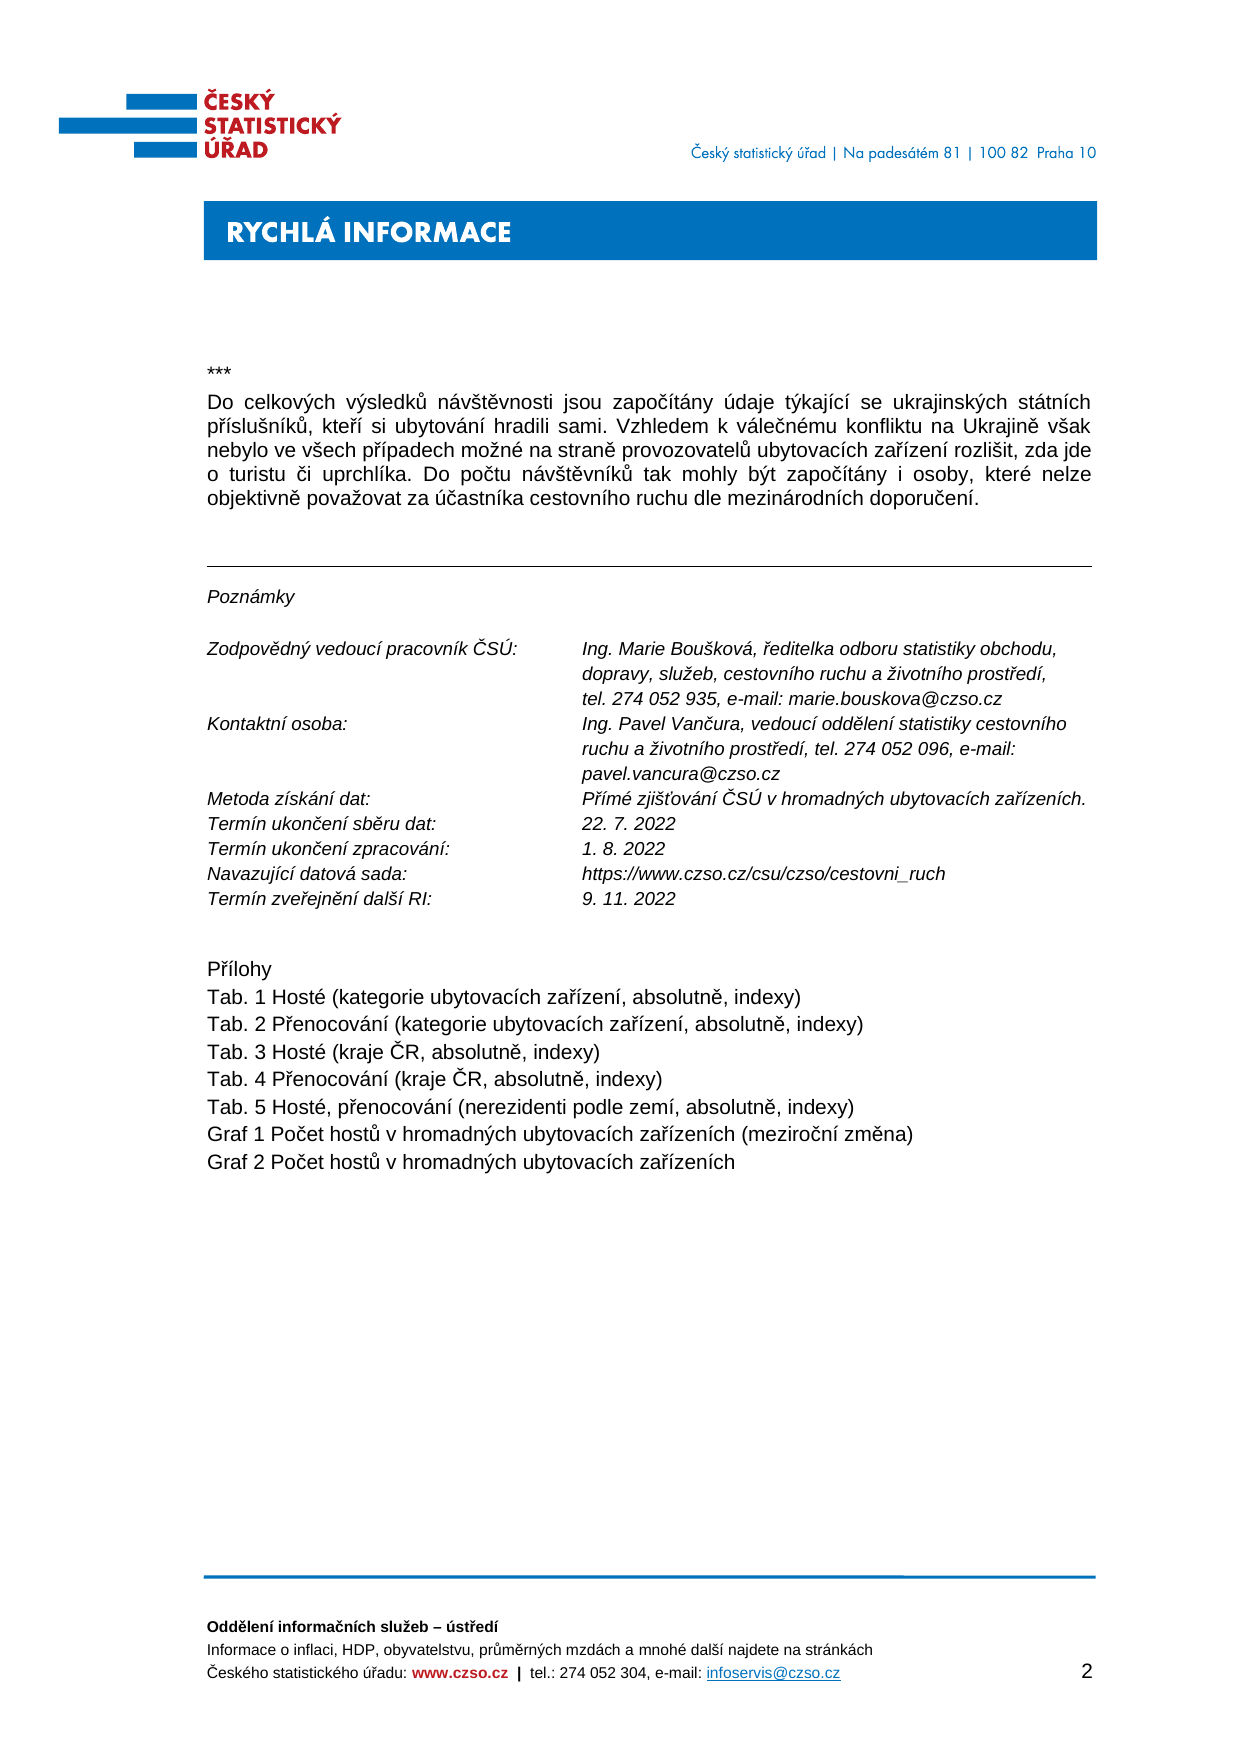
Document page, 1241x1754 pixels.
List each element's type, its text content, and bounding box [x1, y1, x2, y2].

text Tab. 1 Hosté (kategorie ubytovacích zařízení, absolutně, indexy) [207, 985, 1092, 1009]
text Termín ukončení sběru dat: 22. 7. 2022 [207, 811, 1092, 836]
text Metoda získání dat: Přímé zjišťování ČSÚ v hromadných ubytovacích zařízeních. [207, 786, 1092, 811]
text Tab. 5 Hosté, přenocování (nerezidenti podle zemí, absolutně, indexy) [207, 1095, 1092, 1119]
text *** [207, 362, 1092, 386]
text Termín ukončení zpracování: 1. 8. 2022 [207, 836, 1092, 861]
text Graf 2 Počet hostů v hromadných ubytovacích zařízeních [207, 1150, 1092, 1174]
text Kontaktní osoba: Ing. Pavel Vančura, vedoucí oddělení statistiky cestovního ruchu a životního prostředí, tel. 274 052 096, e-mail: pavel.vancura@czso.cz [207, 711, 1092, 786]
text Poznámky [207, 567, 1092, 607]
text Termín zveřejnění další RI: 9. 11. 2022 [207, 886, 1092, 911]
text Tab. 3 Hosté (kraje ČR, absolutně, indexy) [207, 1040, 1092, 1064]
text Do celkových výsledků návštěvnosti jsou započítány údaje týkající se ukrajinských státních příslušníků, kteří si ubytování hradili sami. Vzhledem k válečnému konfliktu na Ukrajině však nebylo ve všech případech možné na straně provozovatelů ubytovacích zařízení rozlišit, zda jde o turistu či uprchlíka. Do počtu návštěvníků tak mohly být započítány i osoby, které nelze objektivně považovat za účastníka cestovního ruchu dle mezinárodních doporučení. [207, 389, 1092, 509]
text Tab. 4 Přenocování (kraje ČR, absolutně, indexy) [207, 1067, 1092, 1091]
text Přílohy [207, 957, 1092, 981]
text Navazující datová sada: https://www.czso.cz/csu/czso/cestovni_ruch [207, 861, 1092, 886]
text Tab. 2 Přenocování (kategorie ubytovacích zařízení, absolutně, indexy) [207, 1012, 1092, 1036]
text Graf 1 Počet hostů v hromadných ubytovacích zařízeních (meziroční změna) [207, 1122, 1092, 1146]
text Zodpovědný vedoucí pracovník ČSÚ: Ing. Marie Boušková, ředitelka odboru statistiky obchodu, dopravy, služeb, cestovního ruchu a životního prostředí, tel. 274 052 935, e-mail: marie.bouskova@czso.cz [207, 616, 1092, 711]
